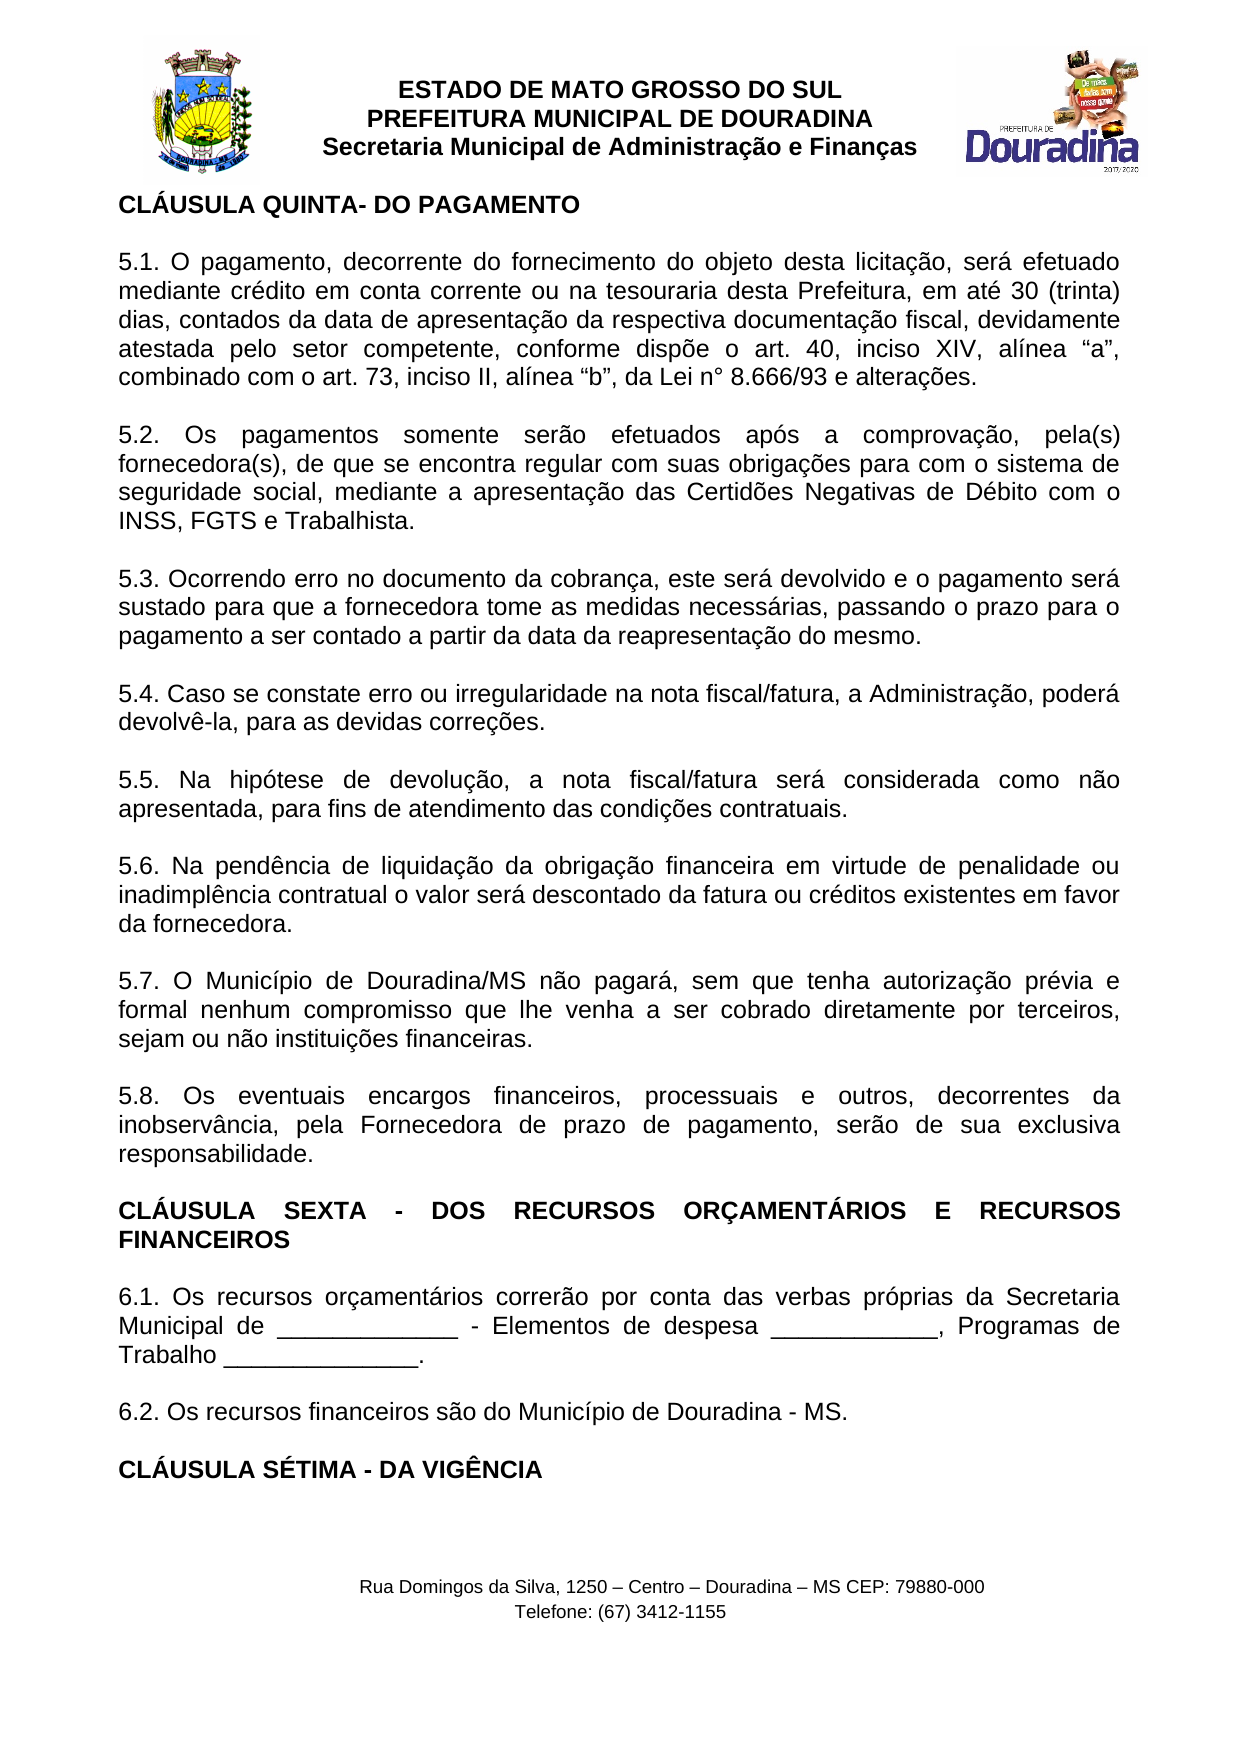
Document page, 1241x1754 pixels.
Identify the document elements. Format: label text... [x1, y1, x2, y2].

picture [143, 35, 260, 185]
text 5.4. Caso se constate erro ou irregularidade na nota fiscal/fatura, a Administração, poderá devolvê-la, para as devidas correções. [118, 678, 1122, 736]
text 6.1. Os recursos orçamentários correrão por conta das verbas próprias da Secretaria Municipal de _____________ - Elementos de despesa ____________, Programas de Trabalho ______________. [118, 1282, 1122, 1368]
text CLÁUSULA SÉTIMA - DA VIGÊNCIA [118, 1455, 1122, 1483]
text 5.5. Na hipótese de devolução, a nota fiscal/fatura será considerada como não apresentada, para fins de atendimento das condições contratuais. [118, 765, 1122, 822]
text CLÁUSULA SEXTA - DOS RECURSOS ORÇAMENTÁRIOS E RECURSOS FINANCEIROS [118, 1196, 1122, 1253]
text 5.8. Os eventuais encargos financeiros, processuais e outros, decorrentes da inobservância, pela Fornecedora de prazo de pagamento, serão de sua exclusiva responsabilidade. [118, 1081, 1122, 1167]
text 6.2. Os recursos financeiros são do Município de Douradina - MS. [118, 1397, 1122, 1426]
picture [955, 46, 1149, 177]
text CLÁUSULA QUINTA- DO PAGAMENTO [118, 190, 1122, 218]
text 5.1. O pagamento, decorrente do fornecimento do objeto desta licitação, será efetuado mediante crédito em conta corrente ou na tesouraria desta Prefeitura, em até 30 (trinta) dias, contados da data de apresentação da respectiva documentação fiscal, devidamente atestada pelo setor competente, conforme dispõe o art. 40, inciso XIV, alínea “a”, combinado com o art. 73, inciso II, alínea “b”, da Lei n° 8.666/93 e alterações. [118, 247, 1122, 391]
text 5.3. Ocorrendo erro no documento da cobrança, este será devolvido e o pagamento será sustado para que a fornecedora tome as medidas necessárias, passando o prazo para o pagamento a ser contado a partir da data da reapresentação do mesmo. [118, 563, 1122, 650]
text 5.7. O Município de Douradina/MS não pagará, sem que tenha autorização prévia e formal nenhum compromisso que lhe venha a ser cobrado diretamente por terceiros, sejam ou não instituições financeiras. [118, 966, 1122, 1052]
text 5.6. Na pendência de liquidação da obrigação financeira em virtude de penalidade ou inadimplência contratual o valor será descontado da fatura ou créditos existentes em favor da fornecedora. [118, 851, 1122, 937]
text 5.2. Os pagamentos somente serão efetuados após a comprovação, pela(s) fornecedora(s), de que se encontra regular com suas obrigações para com o sistema de seguridade social, mediante a apresentação das Certidões Negativas de Débito com o INSS, FGTS e Trabalhista. [118, 420, 1122, 535]
